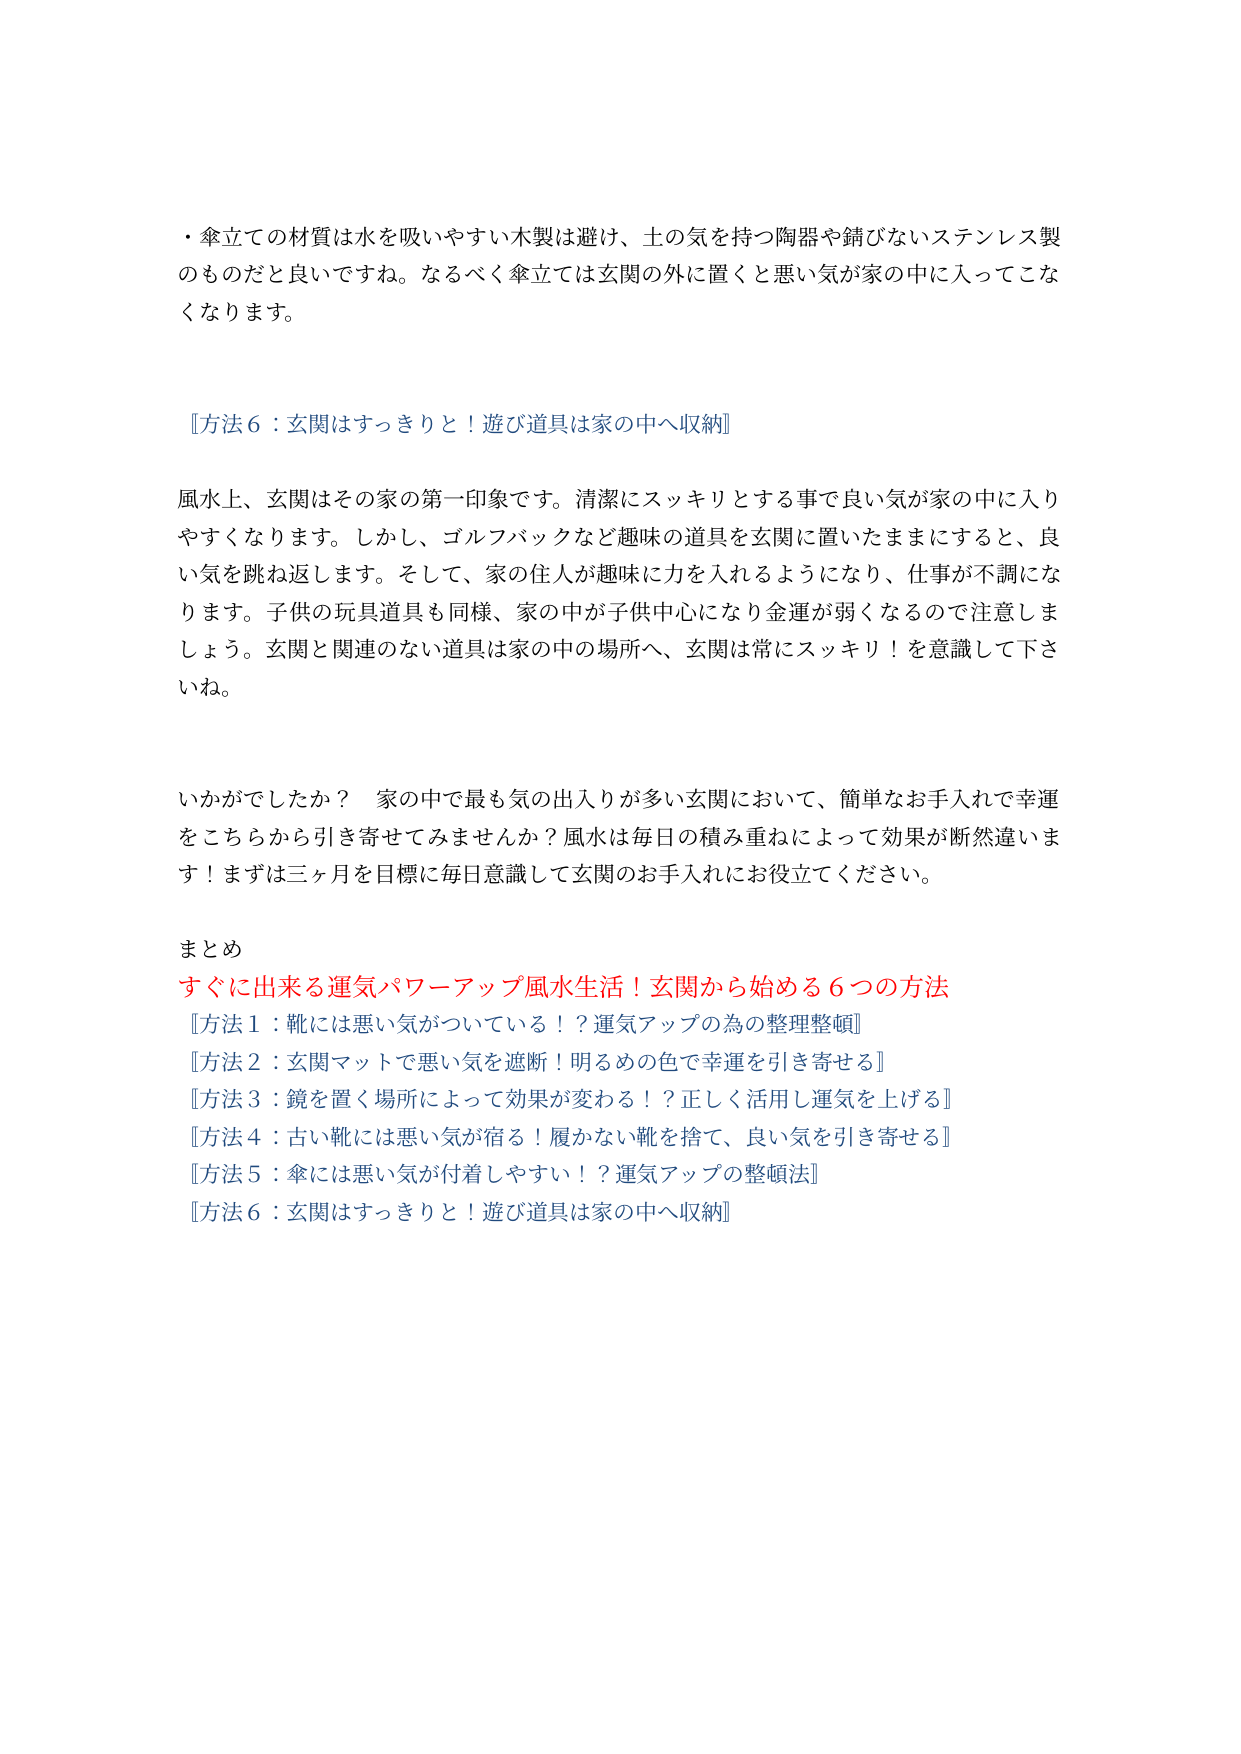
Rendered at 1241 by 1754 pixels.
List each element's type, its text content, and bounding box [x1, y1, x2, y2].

text 〚方法６：玄関はすっきりと！遊び道具は家の中へ収納〛 [177, 404, 1063, 442]
text 〚方法５：傘には悪い気が付着しやすい！？運気アップの整頓法〛 [177, 1154, 1063, 1192]
text ・傘立ての材質は水を吸いやすい木製は避け、土の気を持つ陶器や錆びないステンレス製のものだと良いですね。なるべく傘立ては玄関の外に置くと悪い気が家の中に入ってこなくなります。 [177, 217, 1063, 329]
text 〚方法２：玄関マットで悪い気を遮断！明るめの色で幸運を引き寄せる〛 [177, 1042, 1063, 1079]
text 〚方法６：玄関はすっきりと！遊び道具は家の中へ収納〛 [177, 1192, 1063, 1229]
text すぐに出来る運気パワーアップ風水生活！玄関から始める６つの方法 [177, 967, 1063, 1004]
text 〚方法１：靴には悪い気がついている！？運気アップの為の整理整頓〛 [177, 1004, 1063, 1042]
text まとめ [177, 929, 1063, 967]
text いかがでしたか？ 家の中で最も気の出入りが多い玄関において、簡単なお手入れで幸運をこちらから引き寄せてみませんか？風水は毎日の積み重ねによって効果が断然違います！まずは三ヶ月を目標に毎日意識して玄関のお手入れにお役立てください。 [177, 779, 1063, 892]
text 〚方法４：古い靴には悪い気が宿る！履かない靴を捨て、良い気を引き寄せる〛 [177, 1117, 1063, 1154]
text 〚方法３：鏡を置く場所によって効果が変わる！？正しく活用し運気を上げる〛 [177, 1079, 1063, 1117]
text 風水上、玄関はその家の第一印象です。清潔にスッキリとする事で良い気が家の中に入りやすくなります。しかし、ゴルフバックなど趣味の道具を玄関に置いたままにすると、良い気を跳ね返します。そして、家の住人が趣味に力を入れるようになり、仕事が不調になります。子供の玩具道具も同様、家の中が子供中心になり金運が弱くなるので注意しましょう。玄関と関連のない道具は家の中の場所へ、玄関は常にスッキリ！を意識して下さいね。 [177, 479, 1063, 704]
